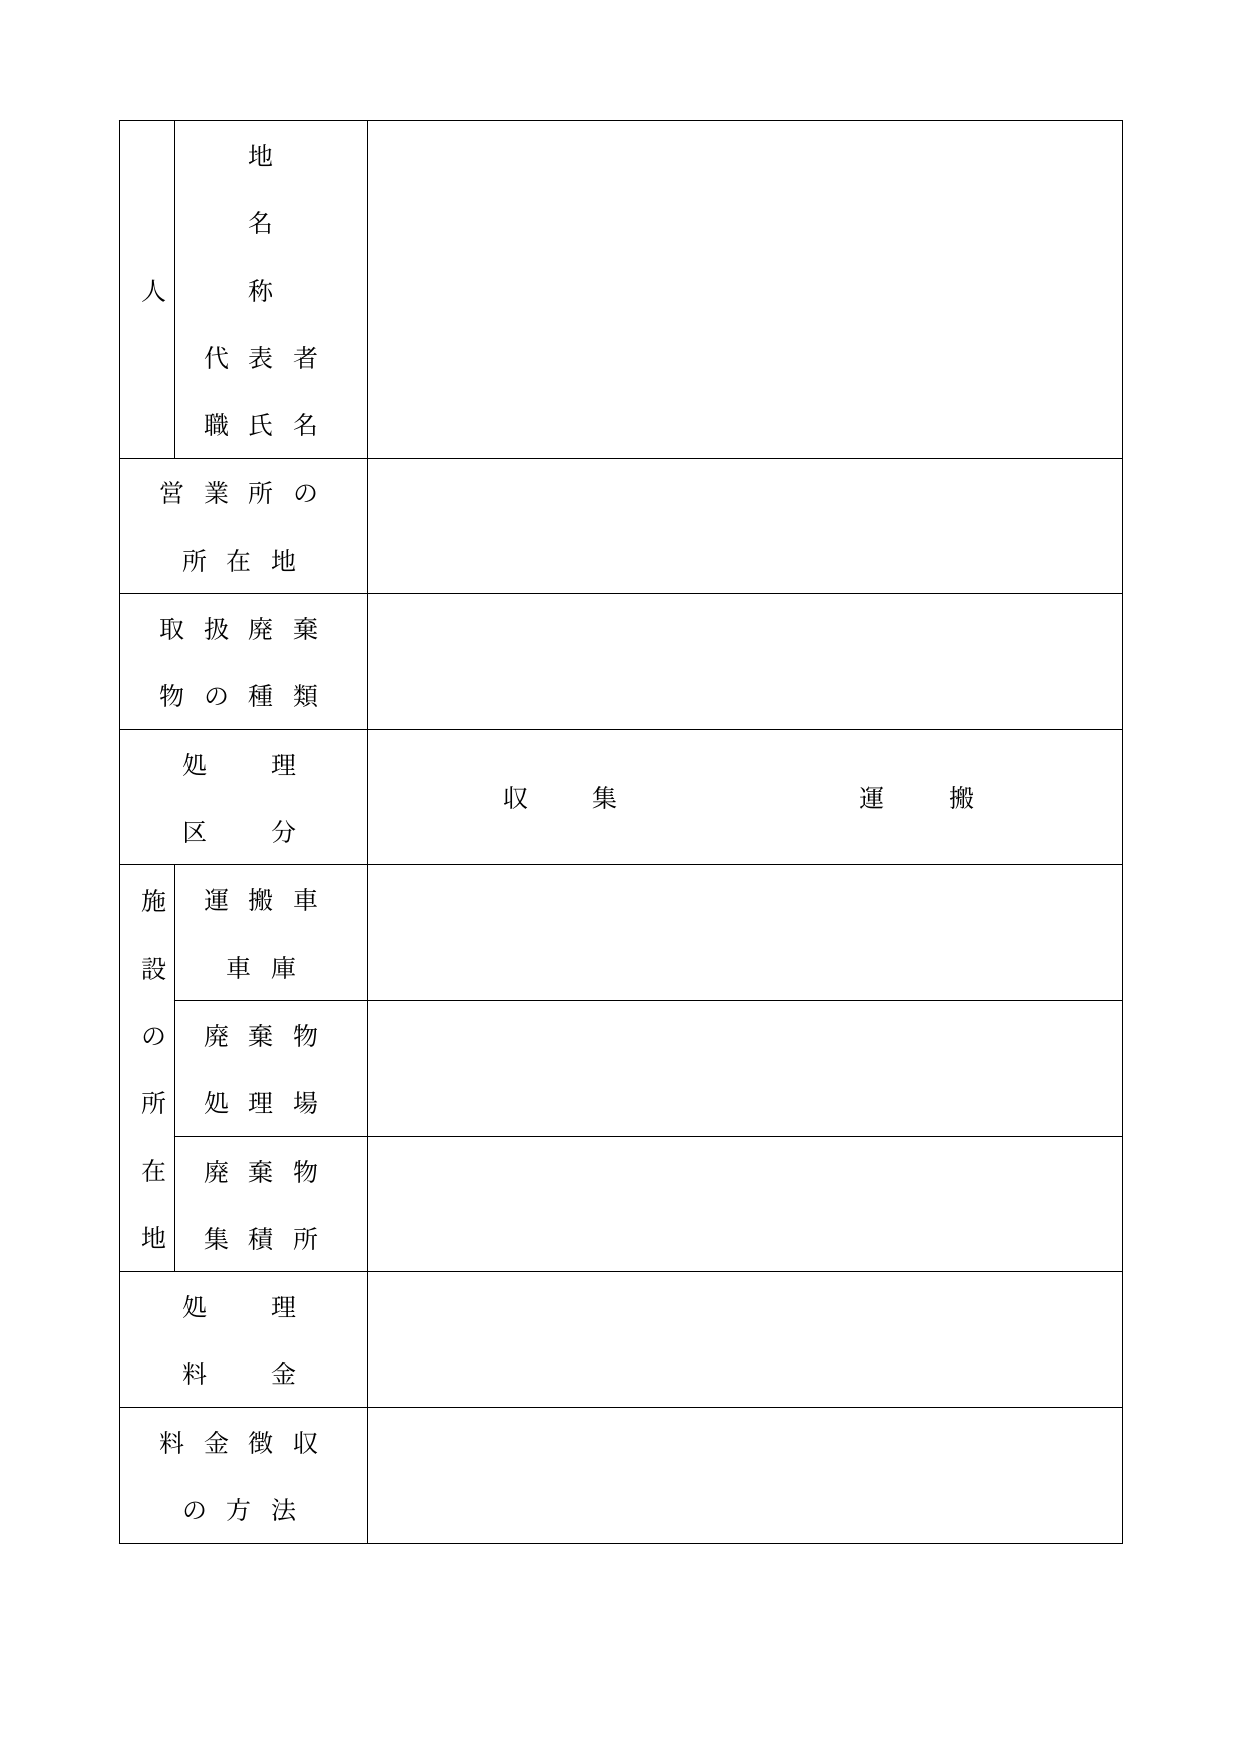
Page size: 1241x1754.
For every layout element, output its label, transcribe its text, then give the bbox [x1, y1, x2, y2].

table_cell 収 集 運 搬 [368, 730, 1122, 864]
table_cell 廃棄物処理場 [175, 1001, 367, 1136]
table_cell 所 在 地 名 称 代表者職氏名 [175, 121, 367, 457]
table_cell 処 理 料 金 [120, 1272, 367, 1407]
table_cell 処 理 区 分 [120, 730, 367, 864]
table_cell 料金徴収の方法 [120, 1408, 367, 1542]
table_cell 取扱廃棄物の種類 [120, 594, 367, 729]
table_cell [368, 1272, 1122, 1407]
table_cell [368, 459, 1122, 593]
table_cell 施設の所在地 [120, 865, 174, 1271]
table_cell [368, 121, 1122, 457]
table_cell 運搬車車庫 [175, 865, 367, 1000]
table_cell [368, 1137, 1122, 1271]
table_cell 営業所の所在地 [120, 459, 367, 593]
table_cell 法人 [120, 121, 174, 457]
table_cell [368, 594, 1122, 729]
table_cell [368, 1408, 1122, 1542]
table_cell [368, 1001, 1122, 1136]
table_cell [368, 865, 1122, 1000]
table_cell 廃棄物集積所 [175, 1137, 367, 1271]
